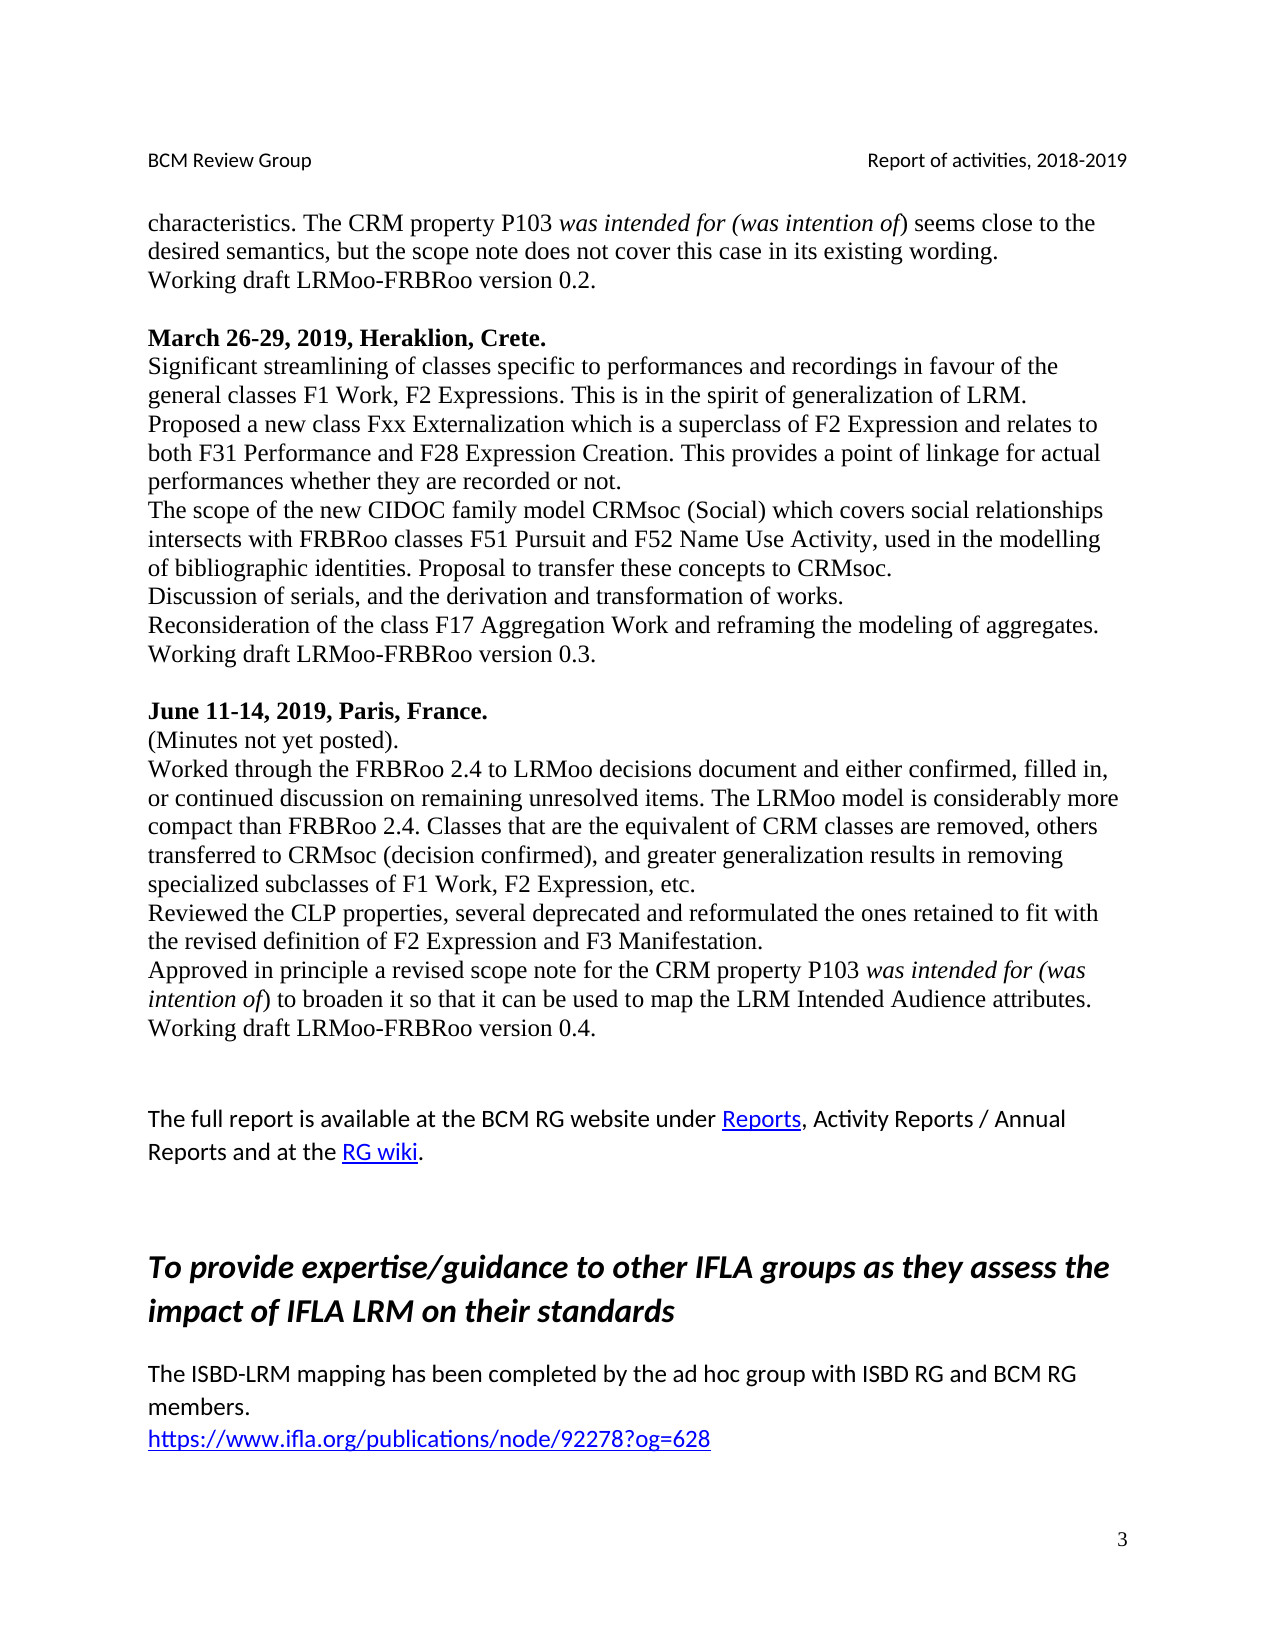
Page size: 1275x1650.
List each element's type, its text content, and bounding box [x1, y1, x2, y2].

text https://www.ifla.org/publications/node/92278?og=628 [148, 1423, 1127, 1454]
text The scope of the new CIDOC family model CRMsoc (Social) which covers social relationships intersects with FRBRoo classes F51 Pursuit and F52 Name Use Activity, used in the modelling of bibliographic identities. Proposal to transfer these concepts to CRMsoc. [148, 495, 1127, 581]
text Significant streamlining of classes specific to performances and recordings in favour of the general classes F1 Work, F2 Expressions. This is in the spirit of generalization of LRM. [148, 351, 1127, 409]
text Proposed a new class Fxx Externalization which is a superclass of F2 Expression and relates to both F31 Performance and F28 Expression Creation. This provides a point of linkage for actual performances whether they are recorded or not. [148, 409, 1127, 495]
text June 11-14, 2019, Paris, France. [148, 696, 1127, 725]
text (Minutes not yet posted). [148, 725, 1127, 754]
text Reviewed the CLP properties, several deprecated and reformulated the ones retained to fit with the revised definition of F2 Expression and F3 Manifestation. [148, 898, 1127, 955]
text Working draft LRMoo-FRBRoo version 0.3. [148, 639, 1127, 668]
text Working draft LRMoo-FRBRoo version 0.2. [148, 265, 1127, 294]
text Working draft LRMoo-FRBRoo version 0.4. [148, 1013, 1127, 1041]
text To provide expertise/guidance to other IFLA groups as they assess the impact of IFLA LRM on their standards [148, 1246, 1127, 1330]
text The full report is available at the BCM RG website under Reports, Activity Reports / Annual Reports and at the RG wiki. [148, 1103, 1127, 1166]
text Reconsideration of the class F17 Aggregation Work and reframing the modeling of aggregates. [148, 610, 1127, 639]
text Worked through the FRBRoo 2.4 to LRMoo decisions document and either confirmed, filled in, or continued discussion on remaining unresolved items. The LRMoo model is considerably more compact than FRBRoo 2.4. Classes that are the equivalent of CRM classes are removed, others transferred to CRMsoc (decision confirmed), and greater generalization results in removing specialized subclasses of F1 Work, F2 Expression, etc. [148, 754, 1127, 898]
text The ISBD-LRM mapping has been completed by the ad hoc group with ISBD RG and BCM RG members. [148, 1358, 1127, 1421]
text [148, 208, 1127, 265]
text Discussion of serials, and the derivation and transformation of works. [148, 581, 1127, 610]
text Approved in principle a revised scope note for the CRM property P103 was intended for (was intention of) to broaden it so that it can be used to map the LRM Intended Audience attributes. [148, 955, 1127, 1013]
text March 26-29, 2019, Heraklion, Crete. [148, 323, 1127, 351]
